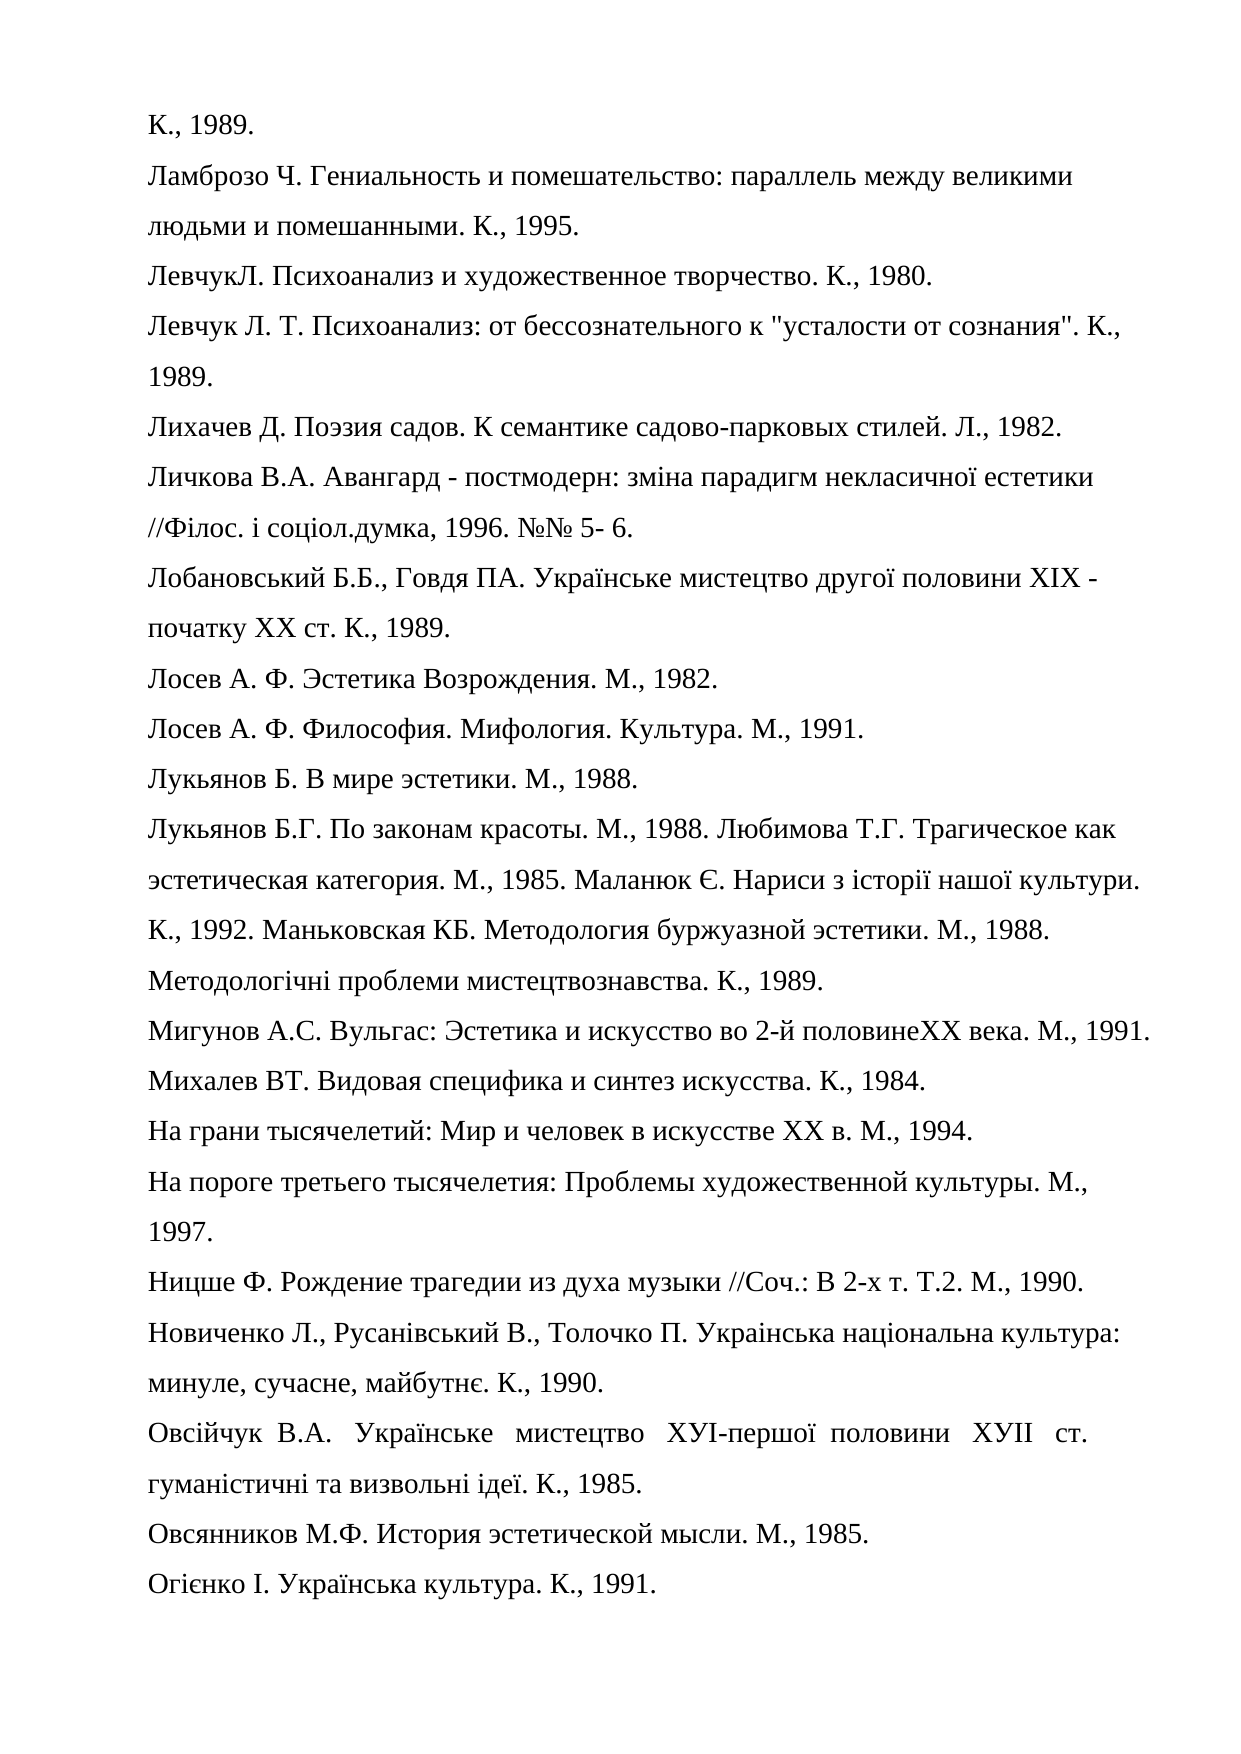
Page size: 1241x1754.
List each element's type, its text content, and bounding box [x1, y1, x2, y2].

text 1989. [148, 359, 1152, 392]
text Овсянников М.Ф. История эстетической мысли. М., 1985. [148, 1516, 1152, 1549]
text На пороге третьего тысячелетия: Проблемы художественной культуры. М., [148, 1164, 1152, 1197]
text Лихачев Д. Поэзия садов. К семантике садово-парковых стилей. Л., 1982. Личкова В.А. Авангард - постмодерн: зміна парадигм некласичної естетики //Філос. і соціол.думка, 1996. №№ 5- 6. [148, 409, 1152, 543]
text Лукьянов Б. В мире эстетики. М., 1988. [148, 761, 1152, 795]
text К., 1989. [148, 107, 1152, 141]
text Овсійчук В.А. Українське мистецтво ХУІ-першої половини ХУІІ ст. [148, 1415, 1152, 1449]
text Огієнко І. Українська культура. К., 1991. [148, 1566, 1152, 1600]
text Ницше Ф. Рождение трагедии из духа музыки //Соч.: В 2-х т. Т.2. М., 1990. Новиченко Л., Русанівський В., Толочко П. Украінська національна культура: минуле, сучасне, майбутнє. К., 1990. [148, 1264, 1152, 1399]
text Лукьянов Б.Г. По законам красоты. М., 1988. Любимова Т.Г. Трагическое как эстетическая категория. М., 1985. Маланюк Є. Нариси з історії нашої культури. К., 1992. Маньковская КБ. Методология буржуазной эстетики. М., 1988. Методологічні проблеми мистецтвознавства. К., 1989. [148, 812, 1152, 996]
text Мигунов A.C. Вульгас: Эстетика и искусство во 2-й половинеХХ века. М., 1991. [148, 1013, 1152, 1046]
text Лосев А. Ф. Эстетика Возрождения. М., 1982. [148, 661, 1152, 694]
text 1997. [148, 1214, 1152, 1248]
text Ламброзо Ч. Гениальность и помешательство: параллель между великими людьми и помешанными. К., 1995. [148, 158, 1152, 241]
text На грани тысячелетий: Мир и человек в искусстве XX в. М., 1994. [148, 1113, 1152, 1147]
text початку XX ст. К., 1989. [148, 610, 1152, 644]
text Левчук Л. Т. Психоанализ: от бессознательного к "усталости от сознания". К., [148, 308, 1152, 342]
text ЛевчукЛ. Психоанализ и художественное творчество. К., 1980. [148, 258, 1152, 292]
text Михалев ВТ. Видовая специфика и синтез искусства. К., 1984. [148, 1063, 1152, 1097]
text Лосев А. Ф. Философия. Мифология. Культура. М., 1991. [148, 711, 1152, 744]
text гуманістичні та визвольні ідеї. К., 1985. [148, 1466, 1152, 1499]
text Лобановський Б.Б., Говдя ПА. Українське мистецтво другої половини XIX - [148, 560, 1152, 594]
